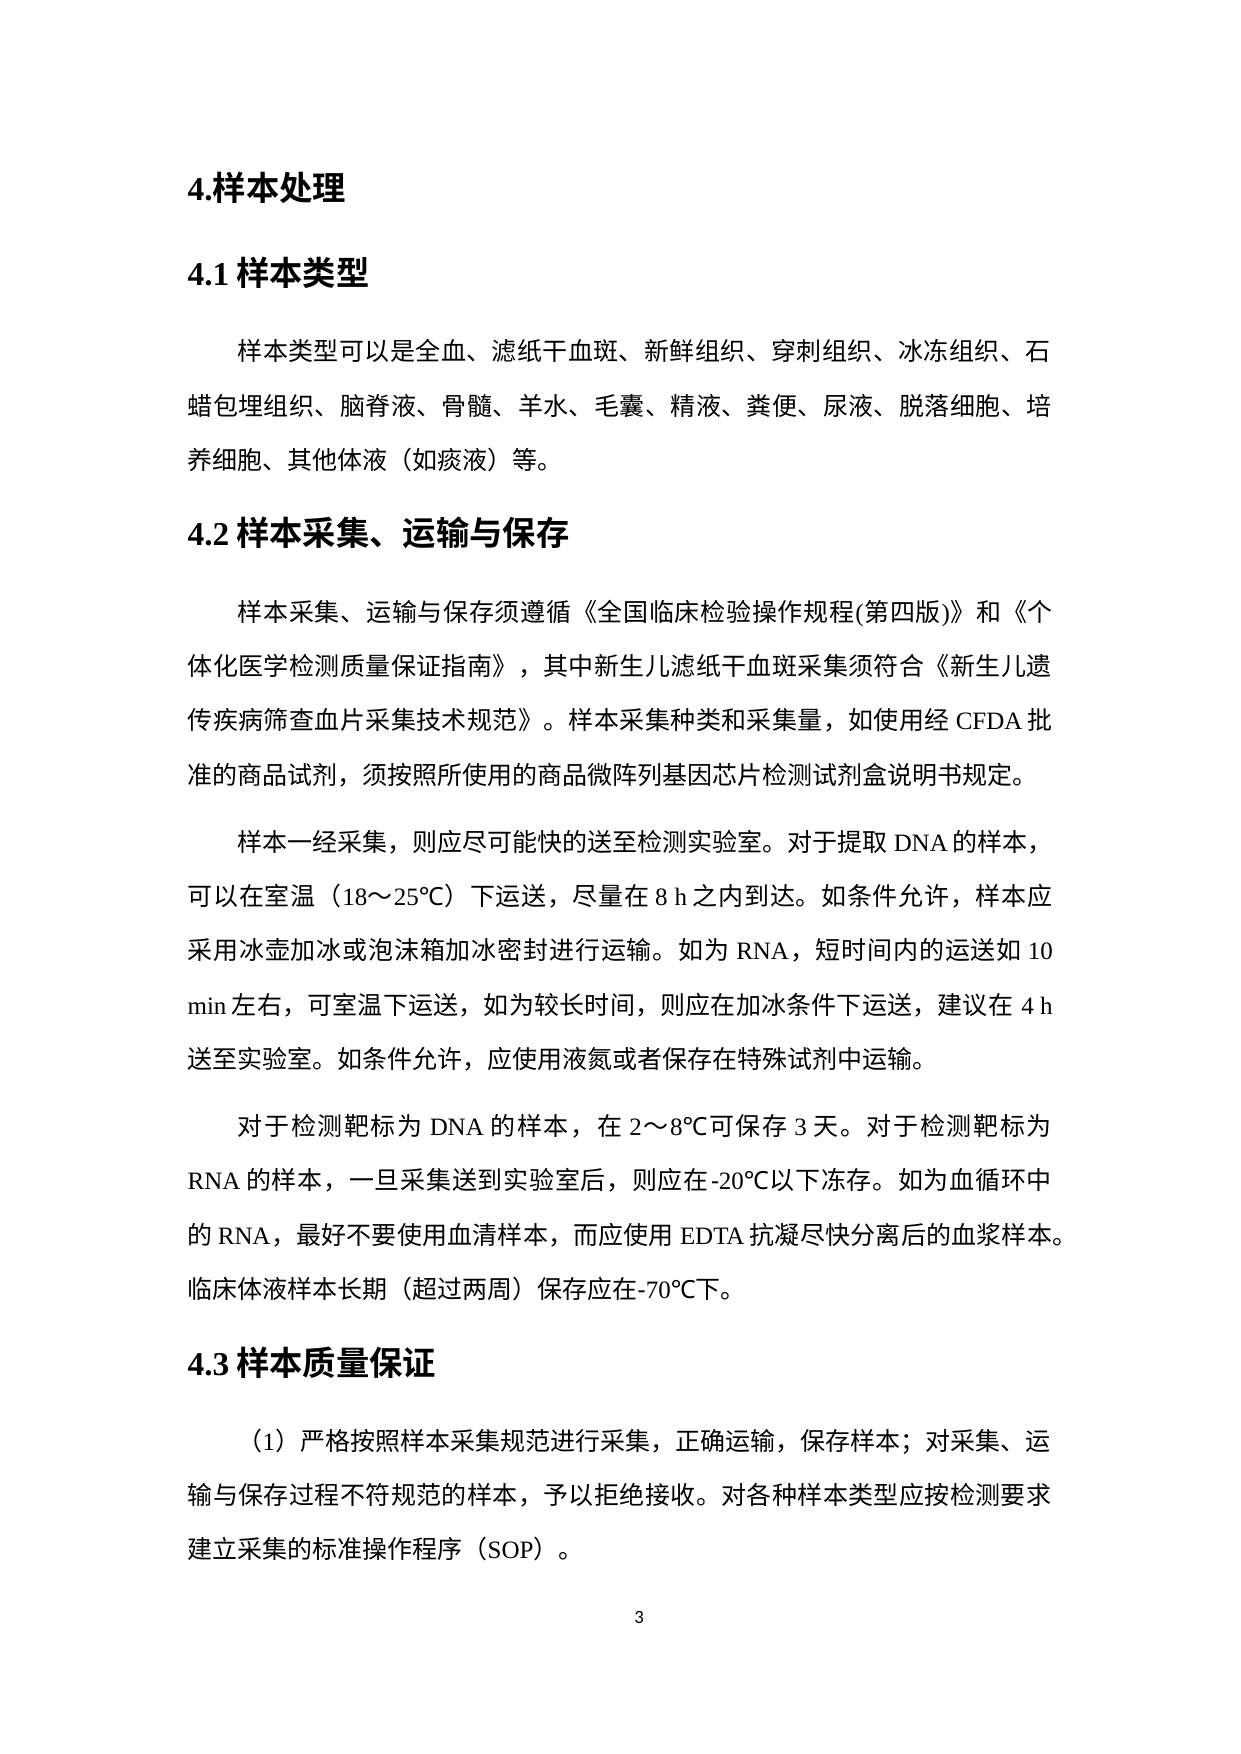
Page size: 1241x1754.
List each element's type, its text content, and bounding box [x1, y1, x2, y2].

subtitle 4.2样本采集、运输与保存 [187, 507, 1053, 555]
text 对于检测靶标为DNA的样本，在2～8℃可保存3天。对于检测靶标为RNA的样本，一旦采集送到实验室后，则应在-20℃以下冻存。如为血循环中的RNA，最好不要使用血清样本，而应使用EDTA抗凝尽快分离后的血浆样本。临床体液样本长期（超过两周）保存应在-70℃下。 [187, 1106, 1053, 1306]
subtitle 4.3样本质量保证 [187, 1336, 1053, 1384]
text （1）严格按照样本采集规范进行采集，正确运输，保存样本；对采集、运输与保存过程不符规范的样本，予以拒绝接收。对各种样本类型应按检测要求建立采集的标准操作程序（SOP）。 [187, 1421, 1053, 1566]
subtitle 4.样本处理 [187, 162, 1053, 210]
text 样本类型可以是全血、滤纸干血斑、新鲜组织、穿刺组织、冰冻组织、石蜡包埋组织、脑脊液、骨髓、羊水、毛囊、精液、粪便、尿液、脱落细胞、培养细胞、其他体液（如痰液）等。 [187, 332, 1053, 477]
text 样本一经采集，则应尽可能快的送至检测实验室。对于提取DNA的样本，可以在室温（18〜25℃）下运送，尽量在8 h之内到达。如条件允许，样本应采用冰壶加冰或泡沫箱加冰密封进行运输。如为RNA，短时间内的运送如10 min左右，可室温下运送，如为较长时间，则应在加冰条件下运送，建议在4 h送至实验室。如条件允许，应使用液氮或者保存在特殊试剂中运输。 [187, 822, 1053, 1076]
subtitle 4.1样本类型 [187, 247, 1053, 295]
text 样本采集、运输与保存须遵循《全国临床检验操作规程(第四版)》和《个体化医学检测质量保证指南》，其中新生儿滤纸干血斑采集须符合《新生儿遗传疾病筛查血片采集技术规范》。样本采集种类和采集量，如使用经CFDA批准的商品试剂，须按照所使用的商品微阵列基因芯片检测试剂盒说明书规定。 [187, 592, 1053, 791]
